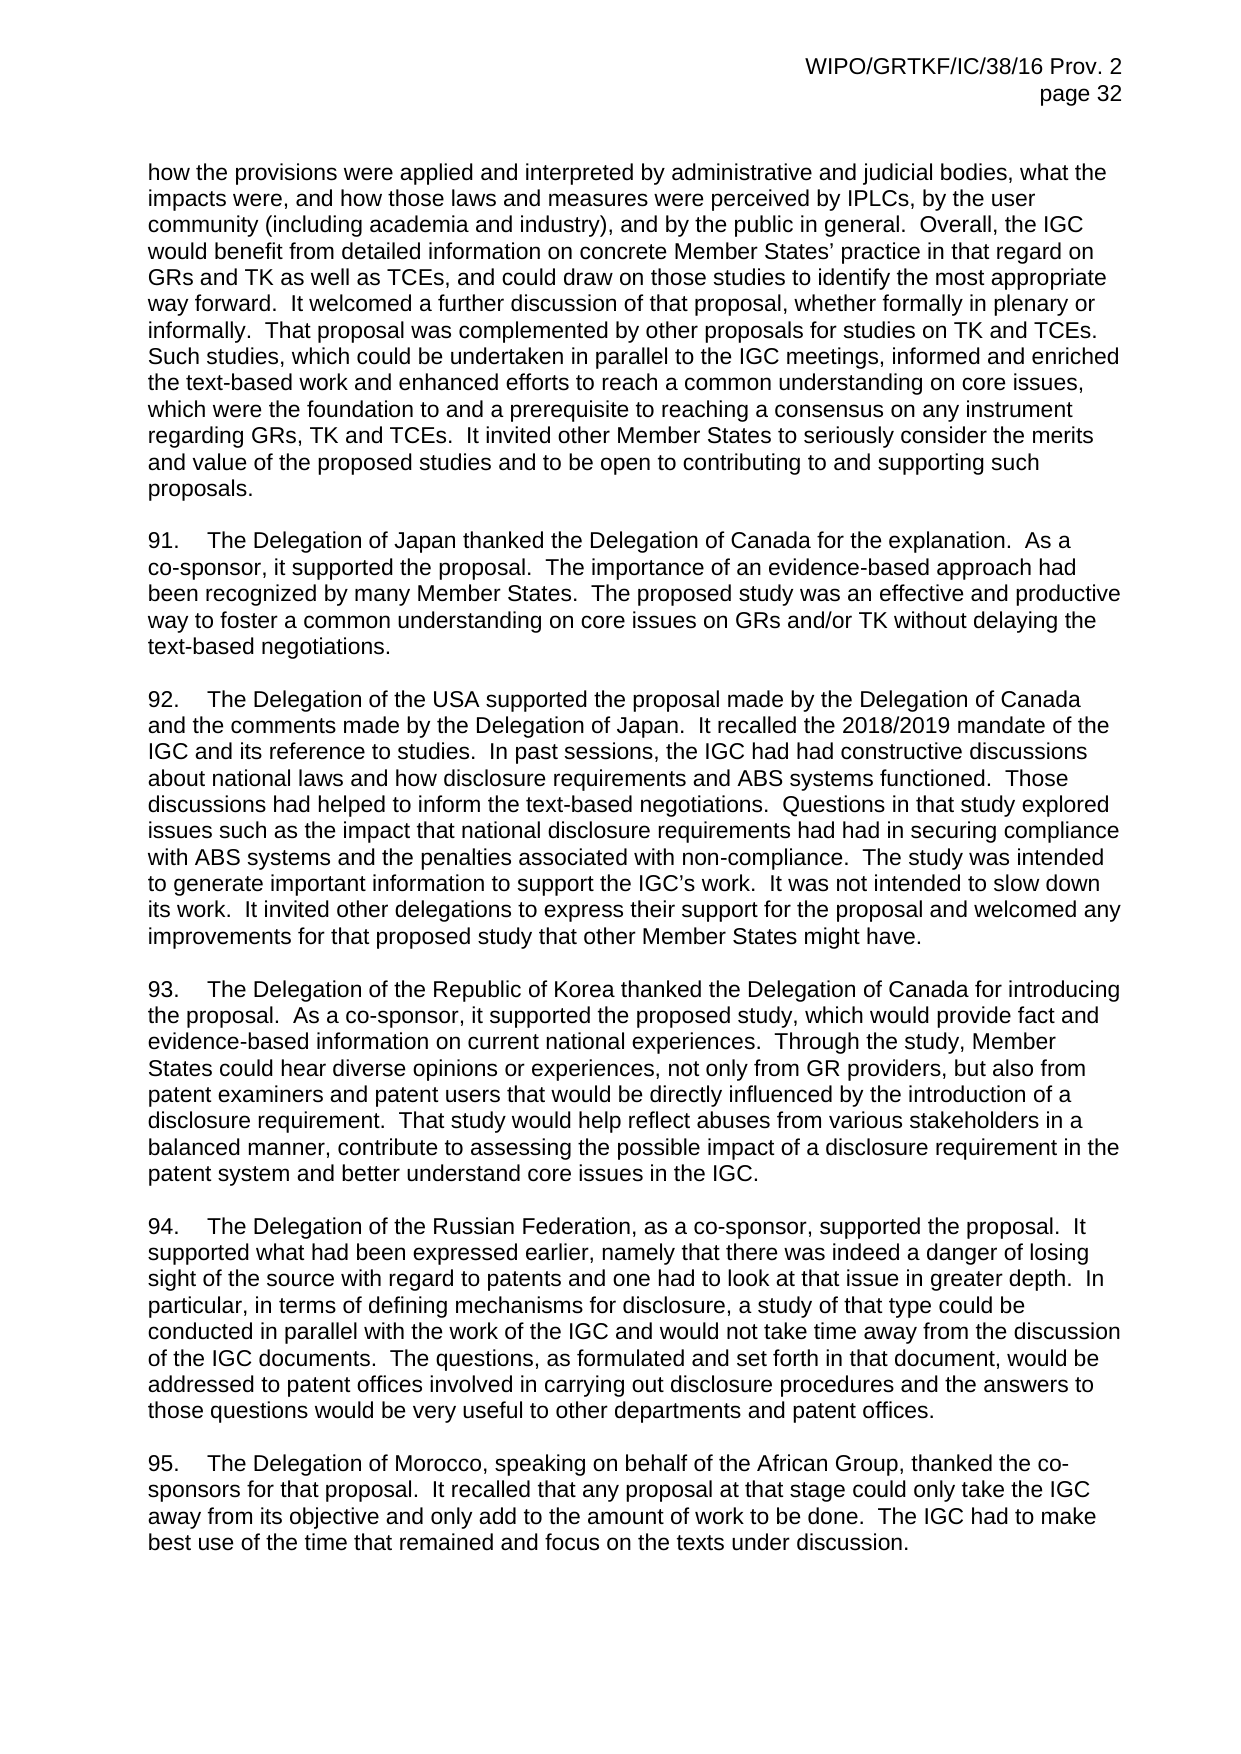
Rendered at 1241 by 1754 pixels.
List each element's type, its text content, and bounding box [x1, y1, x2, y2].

list The Delegation of the USA supported the proposal made by the Delegation of Canada and the comments made by the Delegation of Japan. It recalled the 2018/2019 mandate of the IGC and its reference to studies. In past sessions, the IGC had had constructive discussions about national laws and how disclosure requirements and ABS systems functioned. Those discussions had helped to inform the text-based negotiations. Questions in that study explored issues such as the impact that national disclosure requirements had had in securing compliance with ABS systems and the penalties associated with non-compliance. The study was intended to generate important information to support the IGC’s work. It was not intended to slow down its work. It invited other delegations to express their support for the proposal and welcomed any improvements for that proposed study that other Member States might have. [148, 686, 1122, 949]
list The Delegation of the Republic of Korea thanked the Delegation of Canada for introducing the proposal. As a co-sponsor, it supported the proposed study, which would provide fact and evidence-based information on current national experiences. Through the study, Member States could hear diverse opinions or experiences, not only from GR providers, but also from patent examiners and patent users that would be directly influenced by the introduction of a disclosure requirement. That study would help reflect abuses from various stakeholders in a balanced manner, contribute to assessing the possible impact of a disclosure requirement in the patent system and better understand core issues in the IGC. [148, 976, 1122, 1186]
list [148, 158, 1122, 501]
list The Delegation of Japan thanked the Delegation of Canada for the explanation. As a co-sponsor, it supported the proposal. The importance of an evidence-based approach had been recognized by many Member States. The proposed study was an effective and productive way to foster a common understanding on core issues on GRs and/or TK without delaying the text-based negotiations. [148, 527, 1122, 659]
list The Delegation of Morocco, speaking on behalf of the African Group, thanked the co-sponsors for that proposal. It recalled that any proposal at that stage could only take the IGC away from its objective and only add to the amount of work to be done. The IGC had to make best use of the time that remained and focus on the texts under discussion. [148, 1450, 1122, 1555]
list The Delegation of the Russian Federation, as a co-sponsor, supported the proposal. It supported what had been expressed earlier, namely that there was indeed a danger of losing sight of the source with regard to patents and one had to look at that issue in greater depth. In particular, in terms of defining mechanisms for disclosure, a study of that type could be conducted in parallel with the work of the IGC and would not take time away from the discussion of the IGC documents. The questions, as formulated and set forth in that document, would be addressed to patent offices involved in carrying out disclosure procedures and the answers to those questions would be very useful to other departments and patent offices. [148, 1213, 1122, 1423]
